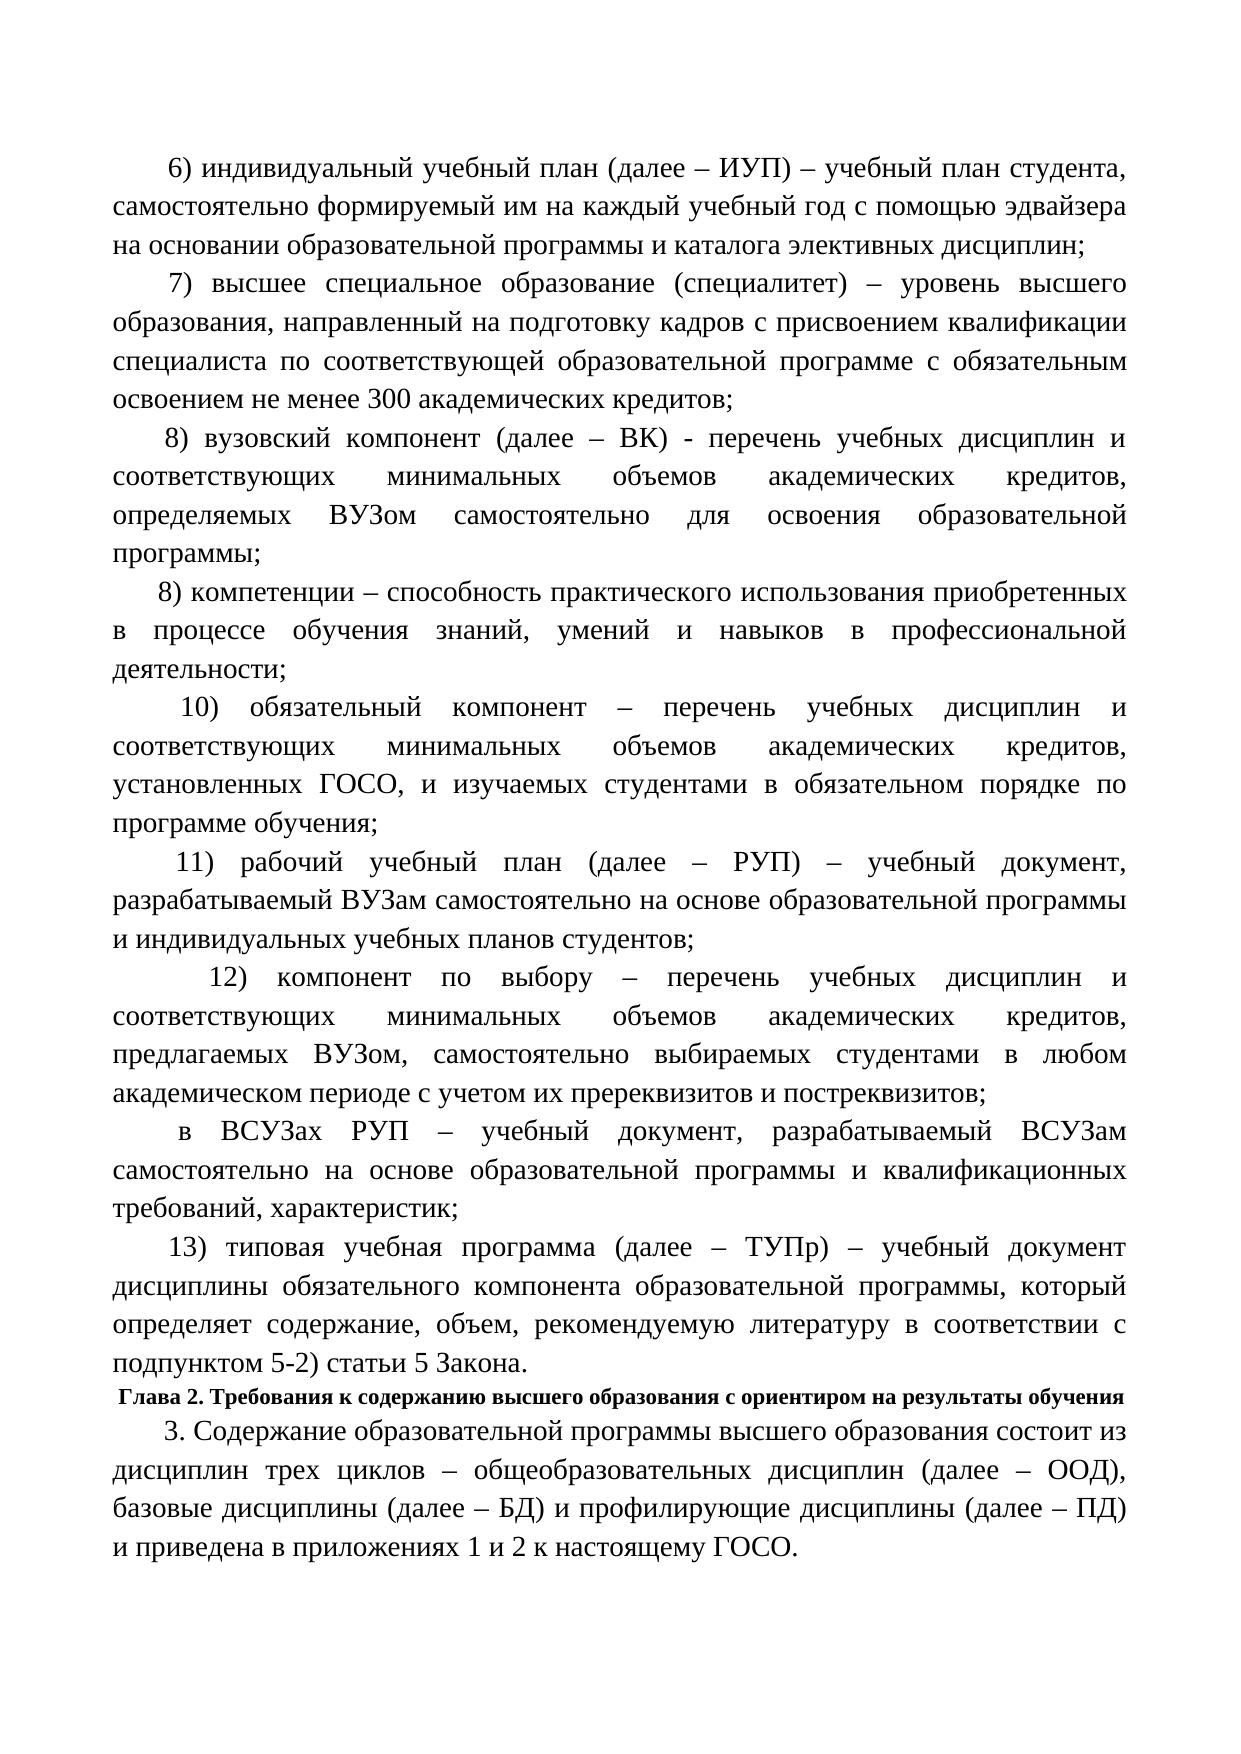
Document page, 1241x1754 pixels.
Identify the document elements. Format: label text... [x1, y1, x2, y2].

text 7) высшее специальное образование (специалитет) – уровень высшего образования, направленный на подготовку кадров с присвоением квалификации специалиста по соответствующей образовательной программе с обязательным освоением не менее 300 академических кредитов; [112, 266, 1128, 415]
text 12) компонент по выбору – перечень учебных дисциплин и соответствующих минимальных объемов академических кредитов, предлагаемых ВУЗом, самостоятельно выбираемых студентами в любом академическом периоде с учетом их пререквизитов и постреквизитов; [112, 959, 1128, 1108]
text 8) компетенции – способность практического использования приобретенных в процессе обучения знаний, умений и навыков в профессиональной деятельности; [112, 574, 1128, 684]
text 6) индивидуальный учебный план (далее – ИУП) – учебный план студента, самостоятельно формируемый им на каждый учебный год с помощью эдвайзера на основании образовательной программы и каталога элективных дисциплин; [112, 150, 1128, 261]
text 8) вузовский компонент (далее – ВК) - перечень учебных дисциплин и соответствующих минимальных объемов академических кредитов, определяемых ВУЗом самостоятельно для освоения образовательной программы; [112, 420, 1128, 569]
text 3. Содержание образовательной программы высшего образования состоит из дисциплин трех циклов – общеобразовательных дисциплин (далее – ООД), базовые дисциплины (далее – БД) и профилирующие дисциплины (далее – ПД) и приведена в приложениях 1 и 2 к настоящему ГОСО. [112, 1413, 1128, 1563]
text 13) типовая учебная программа (далее – ТУПр) – учебный документ дисциплины обязательного компонента образовательной программы, который определяет содержание, объем, рекомендуемую литературу в соответствии с подпунктом 5-2) статьи 5 Закона. [112, 1229, 1128, 1378]
text в ВСУЗах РУП – учебный документ, разрабатываемый ВСУЗам самостоятельно на основе образовательной программы и квалификационных требований, характеристик; [112, 1113, 1128, 1224]
text 11) рабочий учебный план (далее – РУП) – учебный документ, разрабатываемый ВУЗам самостоятельно на основе образовательной программы и индивидуальных учебных планов студентов; [112, 844, 1128, 954]
text 10) обязательный компонент – перечень учебных дисциплин и соответствующих минимальных объемов академических кредитов, установленных ГОСО, и изучаемых студентами в обязательном порядке по программе обучения; [112, 689, 1128, 839]
text Глава 2. Требования к содержанию высшего образования с ориентиром на результаты обучения [112, 1383, 1128, 1410]
